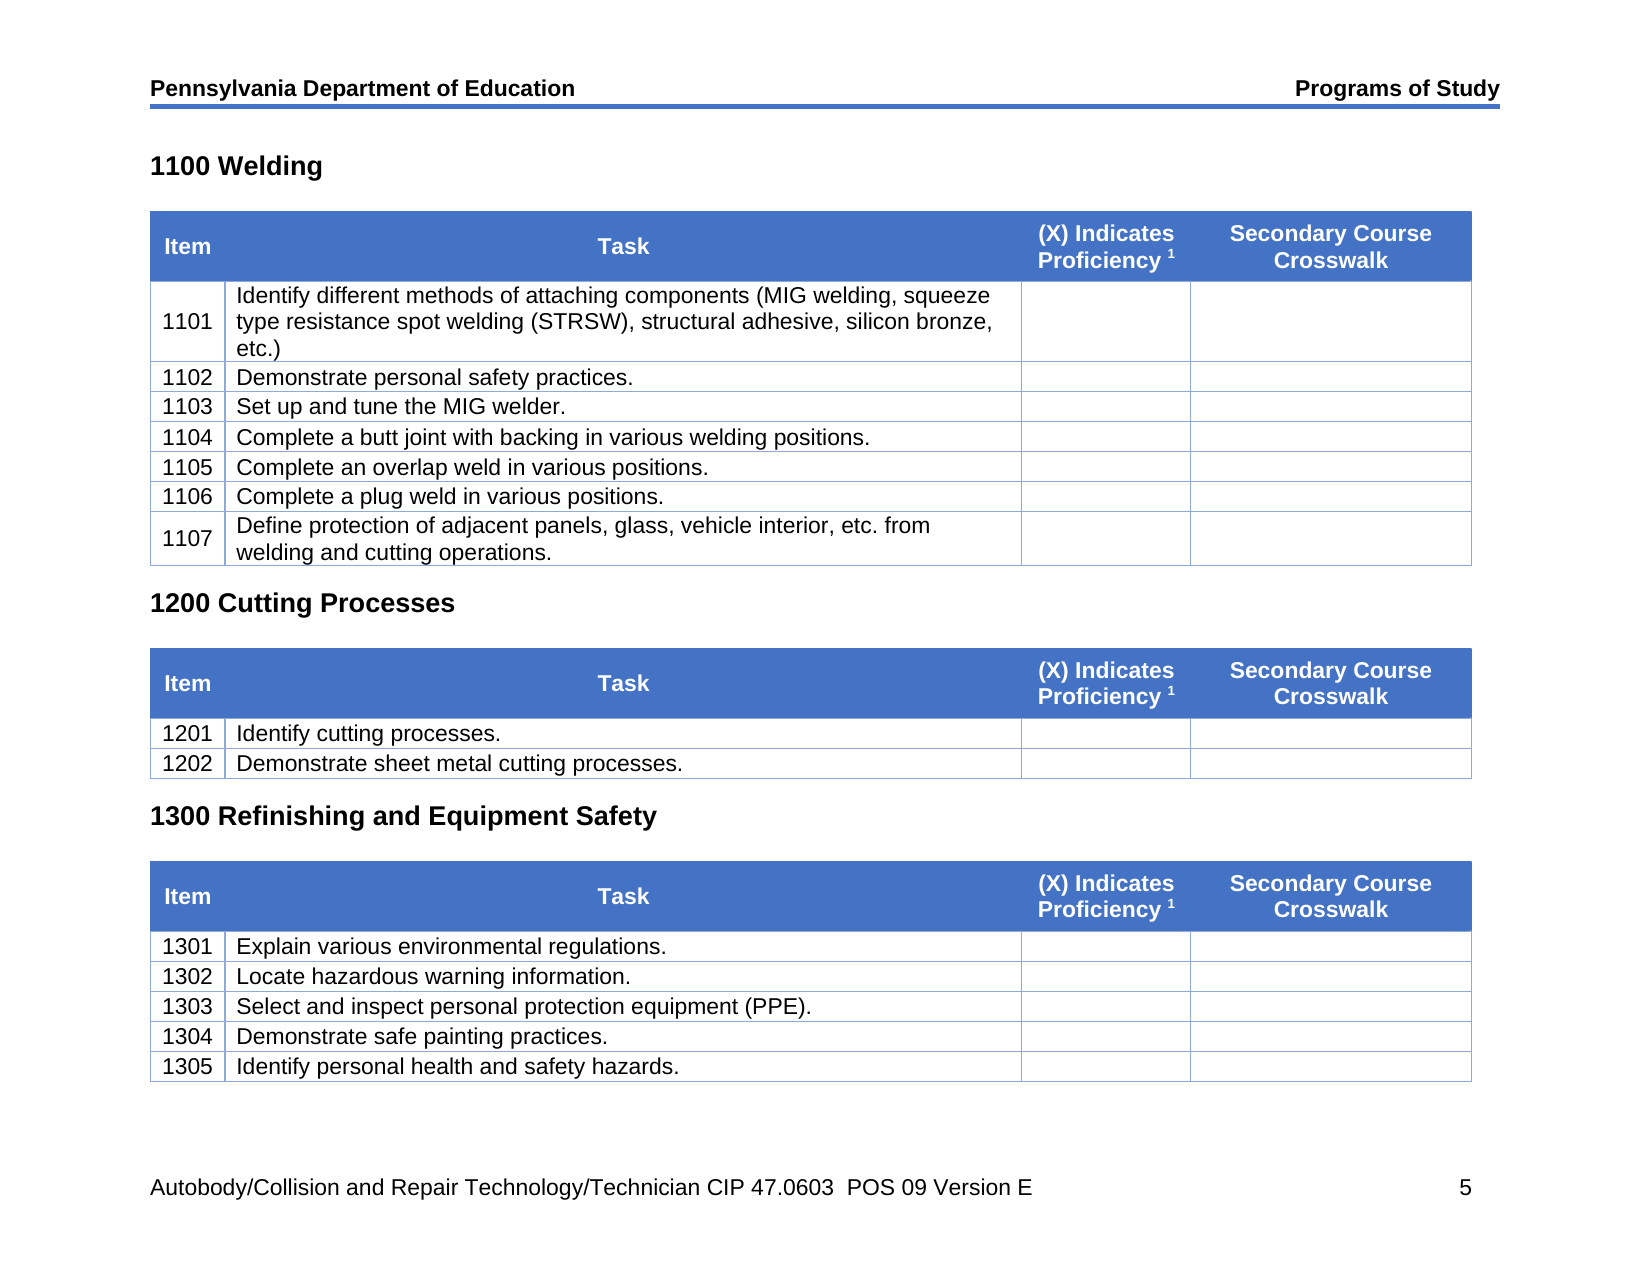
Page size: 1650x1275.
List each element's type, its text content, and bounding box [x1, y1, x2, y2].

table_cell Explain various environmental regulations. [226, 932, 1021, 961]
table_cell 1104 [151, 422, 224, 451]
table_cell [1191, 1022, 1471, 1051]
table_cell [1022, 422, 1190, 451]
table_header Secondary Course Crosswalk [1191, 649, 1471, 718]
table_header Task [226, 649, 1021, 718]
table_cell [1022, 719, 1190, 748]
table_cell [1191, 1052, 1471, 1081]
table_header (X) Indicates Proficiency 1 [1022, 649, 1190, 718]
table_cell 1303 [151, 992, 224, 1021]
table_cell 1107 [151, 512, 224, 565]
table_cell [1022, 992, 1190, 1021]
table_cell [1022, 962, 1190, 991]
table_cell [1022, 1022, 1190, 1051]
table_cell Identify different methods of attaching components (MIG welding, squeeze type resistance spot welding (STRSW), structural adhesive, silicon bronze, etc.) [226, 282, 1021, 361]
table_cell [1191, 282, 1471, 361]
table_header (X) Indicates Proficiency 1 [1022, 212, 1190, 281]
table_cell [1022, 749, 1190, 778]
table_cell 1102 [151, 362, 224, 391]
table_cell Complete an overlap weld in various positions. [226, 452, 1021, 481]
table_header Item [151, 212, 224, 281]
subtitle 1300 Refinishing and Equipment Safety [150, 800, 1500, 831]
table_cell [1191, 962, 1471, 991]
subtitle 1100 Welding [150, 150, 1500, 181]
table_cell Demonstrate personal safety practices. [226, 362, 1021, 391]
table_header Task [226, 862, 1021, 931]
table_cell [1191, 452, 1471, 481]
table_cell [1022, 482, 1190, 511]
table_cell [1191, 932, 1471, 961]
table_cell 1201 [151, 719, 224, 748]
table_cell [1022, 932, 1190, 961]
table_cell Set up and tune the MIG welder. [226, 392, 1021, 421]
table_cell 1105 [151, 452, 224, 481]
table_cell [1191, 482, 1471, 511]
table_cell [1191, 362, 1471, 391]
table_cell Identify personal health and safety hazards. [226, 1052, 1021, 1081]
table_cell Complete a butt joint with backing in various welding positions. [226, 422, 1021, 451]
table_cell 1301 [151, 932, 224, 961]
table_cell 1106 [151, 482, 224, 511]
table_cell [1022, 512, 1190, 565]
table_cell [1191, 422, 1471, 451]
table_cell Select and inspect personal protection equipment (PPE). [226, 992, 1021, 1021]
table_header (X) Indicates Proficiency 1 [1022, 862, 1190, 931]
table_cell [1022, 362, 1190, 391]
table_cell 1103 [151, 392, 224, 421]
table_cell Demonstrate safe painting practices. [226, 1022, 1021, 1051]
table_cell 1304 [151, 1022, 224, 1051]
table_cell 1202 [151, 749, 224, 778]
table_header Item [151, 649, 224, 718]
table_cell Complete a plug weld in various positions. [226, 482, 1021, 511]
table_cell Define protection of adjacent panels, glass, vehicle interior, etc. from welding and cutting operations. [226, 512, 1021, 565]
table_cell [1191, 392, 1471, 421]
table_cell [1191, 719, 1471, 748]
table_cell [1191, 749, 1471, 778]
table_header Item [151, 862, 224, 931]
table_cell [1022, 1052, 1190, 1081]
table_header Secondary Course Crosswalk [1191, 212, 1471, 281]
table_cell [1022, 452, 1190, 481]
table_cell Demonstrate sheet metal cutting processes. [226, 749, 1021, 778]
table_cell 1101 [151, 282, 224, 361]
table_cell 1302 [151, 962, 224, 991]
table_cell Locate hazardous warning information. [226, 962, 1021, 991]
table_cell [1191, 992, 1471, 1021]
table_header Secondary Course Crosswalk [1191, 862, 1471, 931]
table_cell 1305 [151, 1052, 224, 1081]
subtitle 1200 Cutting Processes [150, 587, 1500, 618]
table_cell Identify cutting processes. [226, 719, 1021, 748]
table_cell [1022, 282, 1190, 361]
table_header Task [226, 212, 1021, 281]
table_cell [1022, 392, 1190, 421]
table_cell [1191, 512, 1471, 565]
